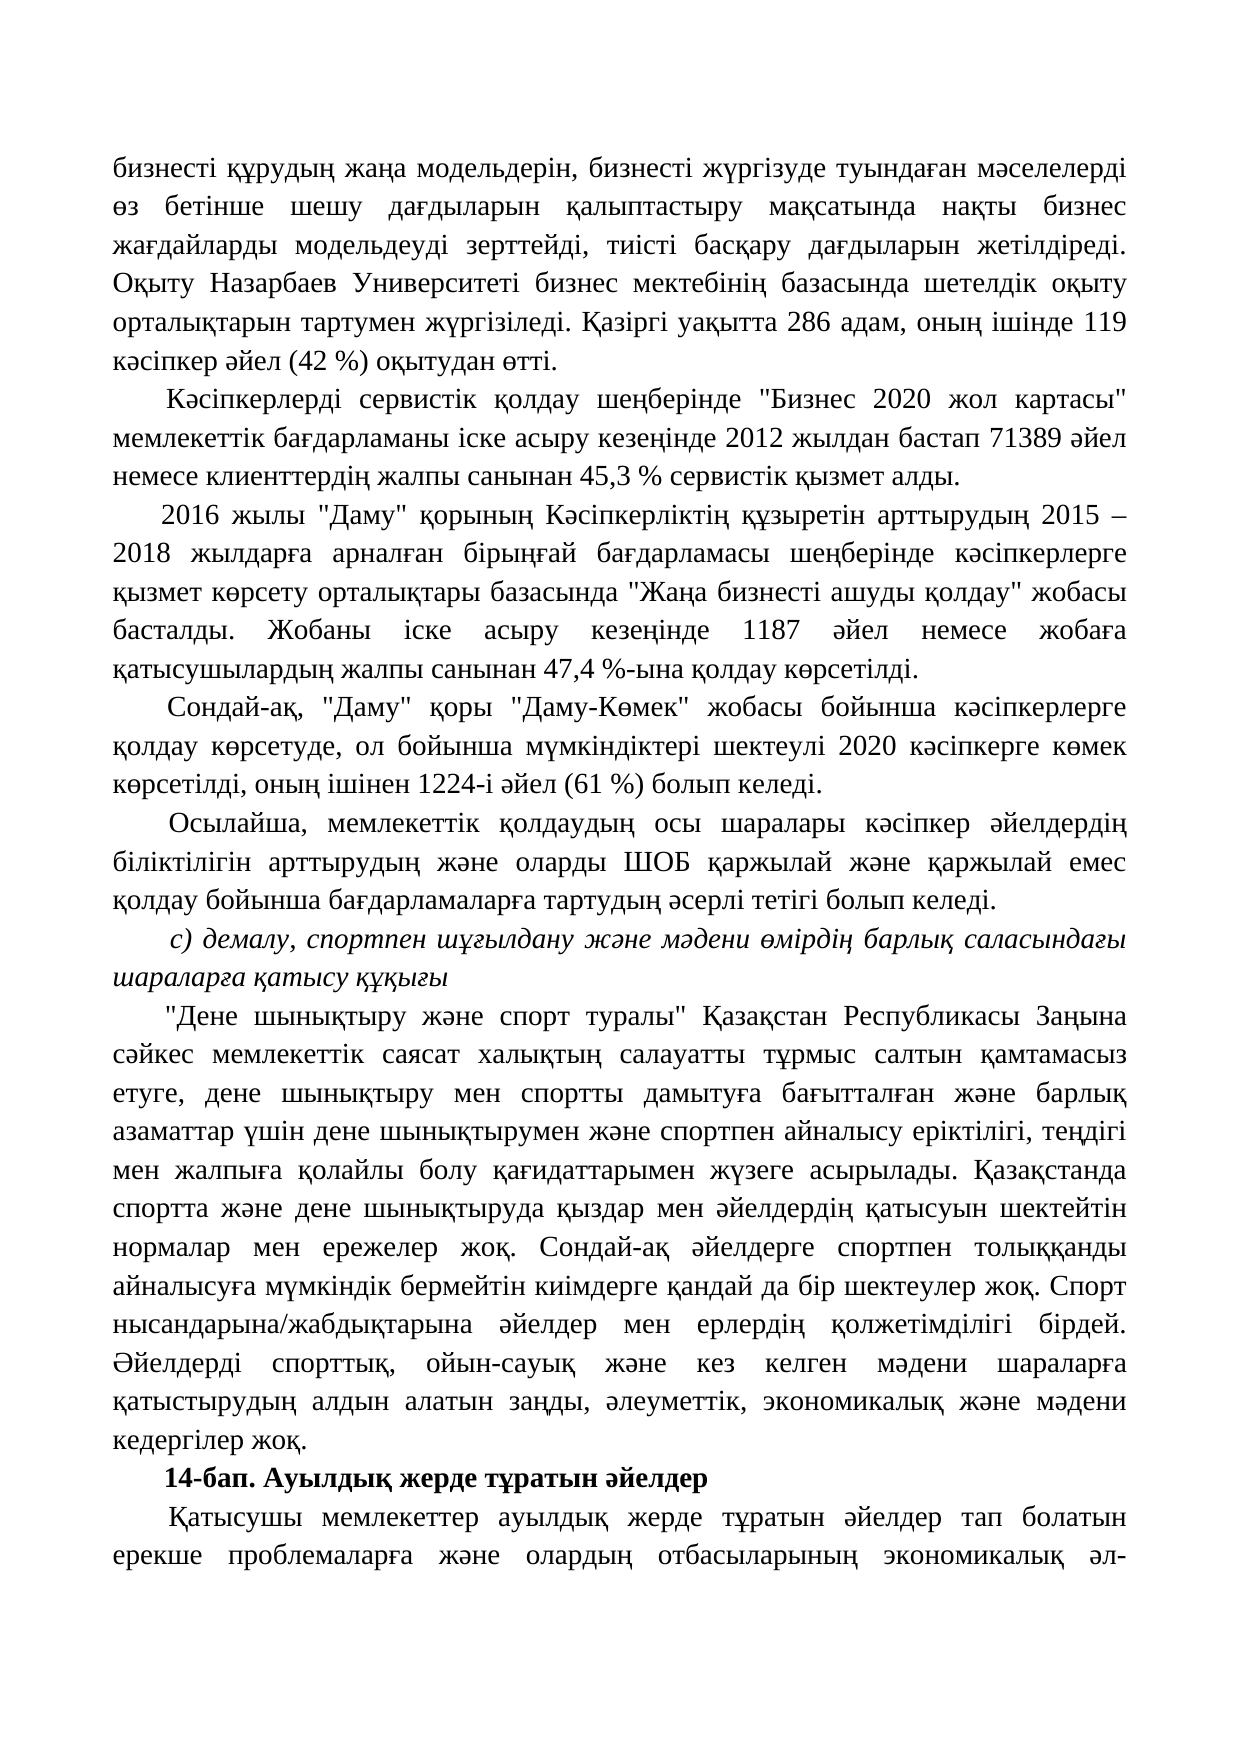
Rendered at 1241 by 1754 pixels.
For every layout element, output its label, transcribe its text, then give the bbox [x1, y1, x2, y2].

text "Дене шынықтыру және спорт туралы" Қазақстан Республикасы Заңына сәйкес мемлекеттік саясат халықтың салауатты тұрмыс салтын қамтамасыз етуге, дене шынықтыру мен спортты дамытуға бағытталған және барлық азаматтар үшін дене шынықтырумен және спортпен айналысу еріктілігі, теңдігі мен жалпыға қолайлы болу қағидаттарымен жүзеге асырылады. Қазақстанда спортта және дене шынықтыруда қыздар мен әйелдердің қатысуын шектейтін нормалар мен ережелер жоқ. Сондай-ақ әйелдерге спортпен толыққанды айналысуға мүмкіндік бермейтін киімдерге қандай да бір шектеулер жоқ. Спорт нысандарына/жабдықтарына әйелдер мен ерлердің қолжетімділігі бірдей. Әйелдерді спорттық, ойын-сауық және кез келген мәдени шараларға қатыстырудың алдын алатын заңды, әлеуметтік, экономикалық және мәдени кедергілер жоқ. [112, 998, 1128, 1455]
text Сондай-ақ, "Даму" қоры "Даму-Көмек" жобасы бойынша кәсіпкерлерге қолдау көрсетуде, ол бойынша мүмкіндіктері шектеулі 2020 кәсіпкерге көмек көрсетілді, оның ішінен 1224-і әйел (61 %) болып келеді. [112, 689, 1128, 800]
text c) демалу, спортпен шұғылдану және мәдени өмірдің барлық саласындағы шараларға қатысу құқығы [112, 921, 1128, 993]
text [112, 1499, 1128, 1571]
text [112, 150, 1128, 376]
text Кәсіпкерлерді сервистік қолдау шеңберінде "Бизнес 2020 жол картасы" мемлекеттік бағдарламаны іске асыру кезеңінде 2012 жылдан бастап 71389 әйел немесе клиенттердің жалпы санынан 45,3 % сервистік қызмет алды. [112, 381, 1128, 492]
text 14-бап. Ауылдық жерде тұратын әйелдер [112, 1460, 1128, 1494]
text Осылайша, мемлекеттік қолдаудың осы шаралары кәсіпкер әйелдердің біліктілігін арттырудың және оларды ШОБ қаржылай және қаржылай емес қолдау бойынша бағдарламаларға тартудың әсерлі тетігі болып келеді. [112, 805, 1128, 916]
text 2016 жылы "Даму" қорының Кәсіпкерліктің құзыретін арттырудың 2015 – 2018 жылдарға арналған бірыңғай бағдарламасы шеңберінде кәсіпкерлерге қызмет көрсету орталықтары базасында "Жаңа бизнесті ашуды қолдау" жобасы басталды. Жобаны іске асыру кезеңінде 1187 әйел немесе жобаға қатысушылардың жалпы санынан 47,4 %-ына қолдау көрсетілді. [112, 497, 1128, 684]
